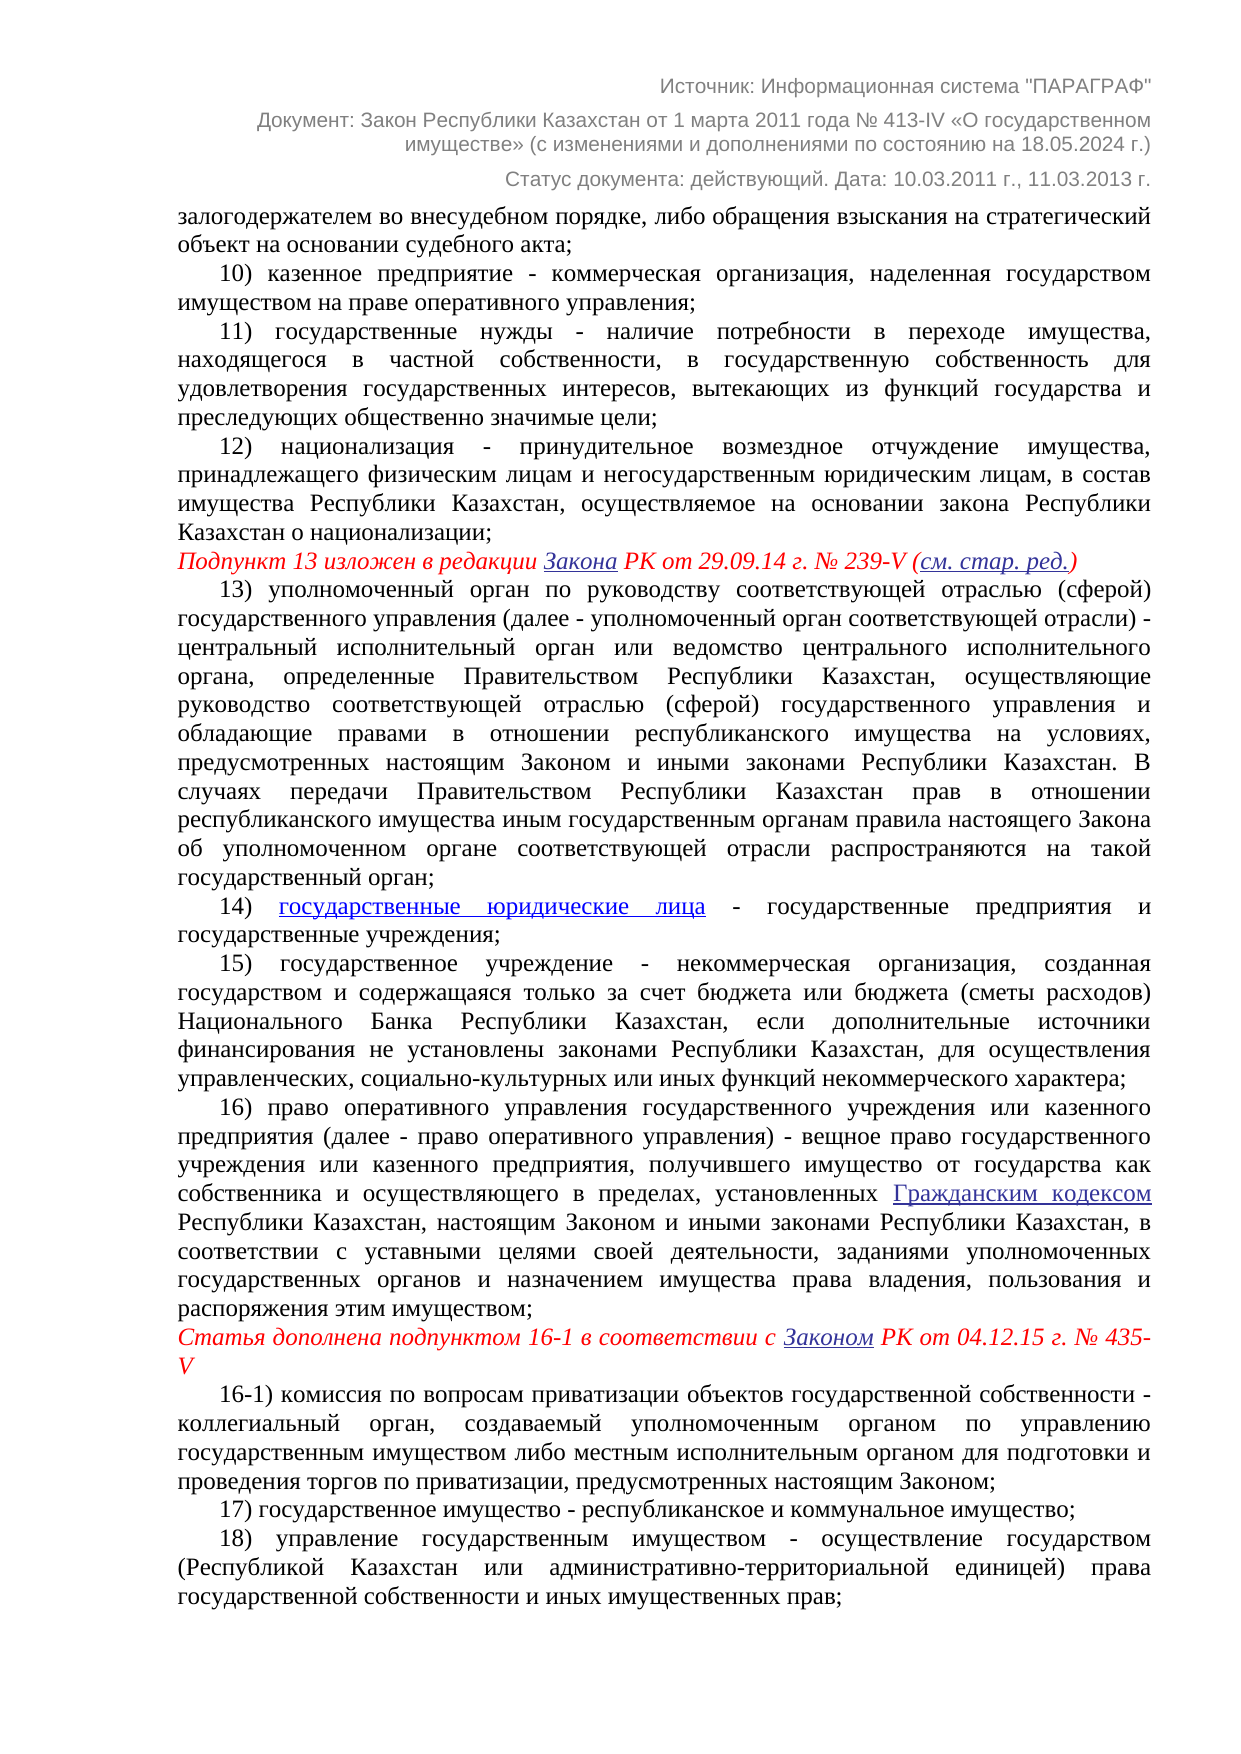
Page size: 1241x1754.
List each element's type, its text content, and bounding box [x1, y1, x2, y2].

text 16) право оперативного управления государственного учреждения или казенного предприятия (далее - право оперативного управления) - вещное право государственного учреждения или казенного предприятия, получившего имущество от государства как собственника и осуществляющего в пределах, установленных Гражданским кодексом Республики Казахстан, настоящим Законом и иными законами Республики Казахстан, в соответствии с уставными целями своей деятельности, заданиями уполномоченных государственных органов и назначением имущества права владения, пользования и распоряжения этим имуществом; [177, 1092, 1152, 1322]
text 14) государственные юридические лица - государственные предприятия и государственные учреждения; [177, 891, 1152, 948]
text Статья дополнена подпунктом 16-1 в соответствии с Законом РК от 04.12.15 г. № 435-V [177, 1322, 1152, 1379]
text 13) уполномоченный орган по руководству соответствующей отраслью (сферой) государственного управления (далее - уполномоченный орган соответствующей отрасли) - центральный исполнительный орган или ведомство центрального исполнительного органа, определенные Правительством Республики Казахстан, осуществляющие руководство соответствующей отраслью (сферой) государственного управления и обладающие правами в отношении республиканского имущества на условиях, предусмотренных настоящим Законом и иными законами Республики Казахстан. В случаях передачи Правительством Республики Казахстан прав в отношении республиканского имущества иным государственным органам правила настоящего Закона об уполномоченном органе соответствующей отрасли распространяются на такой государственный орган; [177, 574, 1152, 891]
text 16-1) комиссия по вопросам приватизации объектов государственной собственности - коллегиальный орган, создаваемый уполномоченным органом по управлению государственным имуществом либо местным исполнительным органом для подготовки и проведения торгов по приватизации, предусмотренных настоящим Законом; [177, 1379, 1152, 1494]
text Подпункт 13 изложен в редакции Закона РК от 29.09.14 г. № 239-V (см. стар. ред.) [177, 546, 1152, 574]
text 18) управление государственным имуществом - осуществление государством (Республикой Казахстан или административно-территориальной единицей) права государственной собственности и иных имущественных прав; [177, 1523, 1152, 1609]
text 10) казенное предприятие - коммерческая организация, наделенная государством имуществом на праве оперативного управления; [177, 258, 1152, 316]
text 12) национализация - принудительное возмездное отчуждение имущества, принадлежащего физическим лицам и негосударственным юридическим лицам, в состав имущества Республики Казахстан, осуществляемое на основании закона Республики Казахстан о национализации; [177, 431, 1152, 546]
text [177, 201, 1152, 258]
text 15) государственное учреждение - некоммерческая организация, созданная государством и содержащаяся только за счет бюджета или бюджета (сметы расходов) Национального Банка Республики Казахстан, если дополнительные источники финансирования не установлены законами Республики Казахстан, для осуществления управленческих, социально-культурных или иных функций некоммерческого характера; [177, 948, 1152, 1092]
text 11) государственные нужды - наличие потребности в переходе имущества, находящегося в частной собственности, в государственную собственность для удовлетворения государственных интересов, вытекающих из функций государства и преследующих общественно значимые цели; [177, 316, 1152, 431]
text 17) государственное имущество - республиканское и коммунальное имущество; [177, 1494, 1152, 1523]
